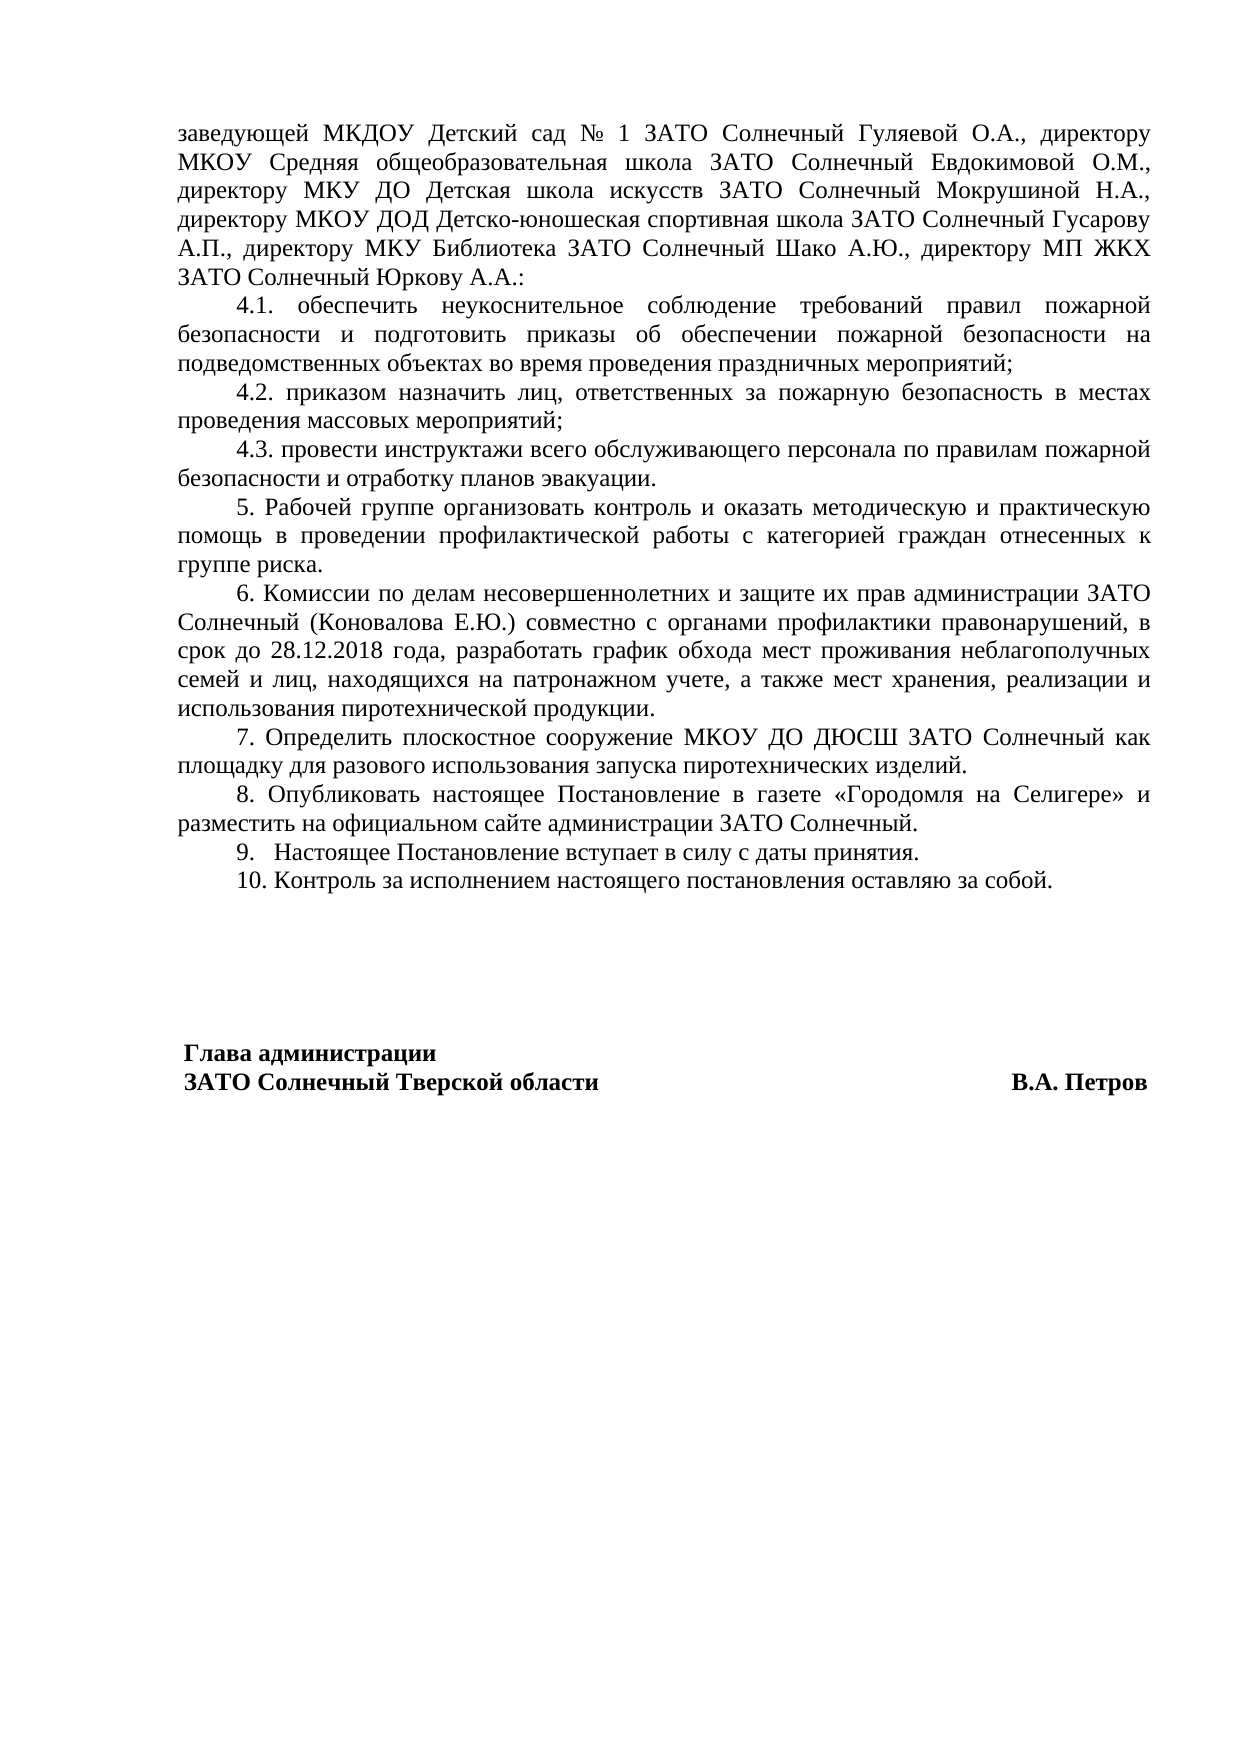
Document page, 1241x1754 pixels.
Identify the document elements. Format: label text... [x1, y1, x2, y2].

list 5. Рабочей группе организовать контроль и оказать методическую и практическую помощь в проведении профилактической работы с категорией граждан отнесенных к группе риска. [177, 492, 1152, 578]
text 8. Опубликовать настоящее Постановление в газете «Городомля на Селигере» и разместить на официальном сайте администрации ЗАТО Солнечный. [177, 779, 1152, 837]
text Глава администрации [177, 1038, 1152, 1067]
list 4.3. провести инструктажи всего обслуживающего персонала по правилам пожарной безопасности и отработку планов эвакуации. [177, 434, 1152, 492]
list 6. Комиссии по делам несовершеннолетних и защите их прав администрации ЗАТО Солнечный (Коновалова Е.Ю.) совместно с органами профилактики правонарушений, в срок до 28.12.2018 года, разработать график обхода мест проживания неблагополучных семей и лиц, находящихся на патронажном учете, а также мест хранения, реализации и использования пиротехнической продукции. [177, 578, 1152, 722]
list 4.2. приказом назначить лиц, ответственных за пожарную безопасность в местах проведения массовых мероприятий; [177, 377, 1152, 434]
text 9. Настоящее Постановление вступает в силу с даты принятия. [177, 837, 1152, 866]
text 10. Контроль за исполнением настоящего постановления оставляю за собой. [177, 866, 1152, 894]
list 7. Определить плоскостное сооружение МКОУ ДО ДЮСШ ЗАТО Солнечный как площадку для разового использования запуска пиротехнических изделий. [177, 722, 1152, 779]
text ЗАТО Солнечный Тверской области В.А. Петров [177, 1067, 1152, 1096]
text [177, 118, 1152, 291]
list 4.1. обеспечить неукоснительное соблюдение требований правил пожарной безопасности и подготовить приказы об обеспечении пожарной безопасности на подведомственных объектах во время проведения праздничных мероприятий; [177, 291, 1152, 377]
